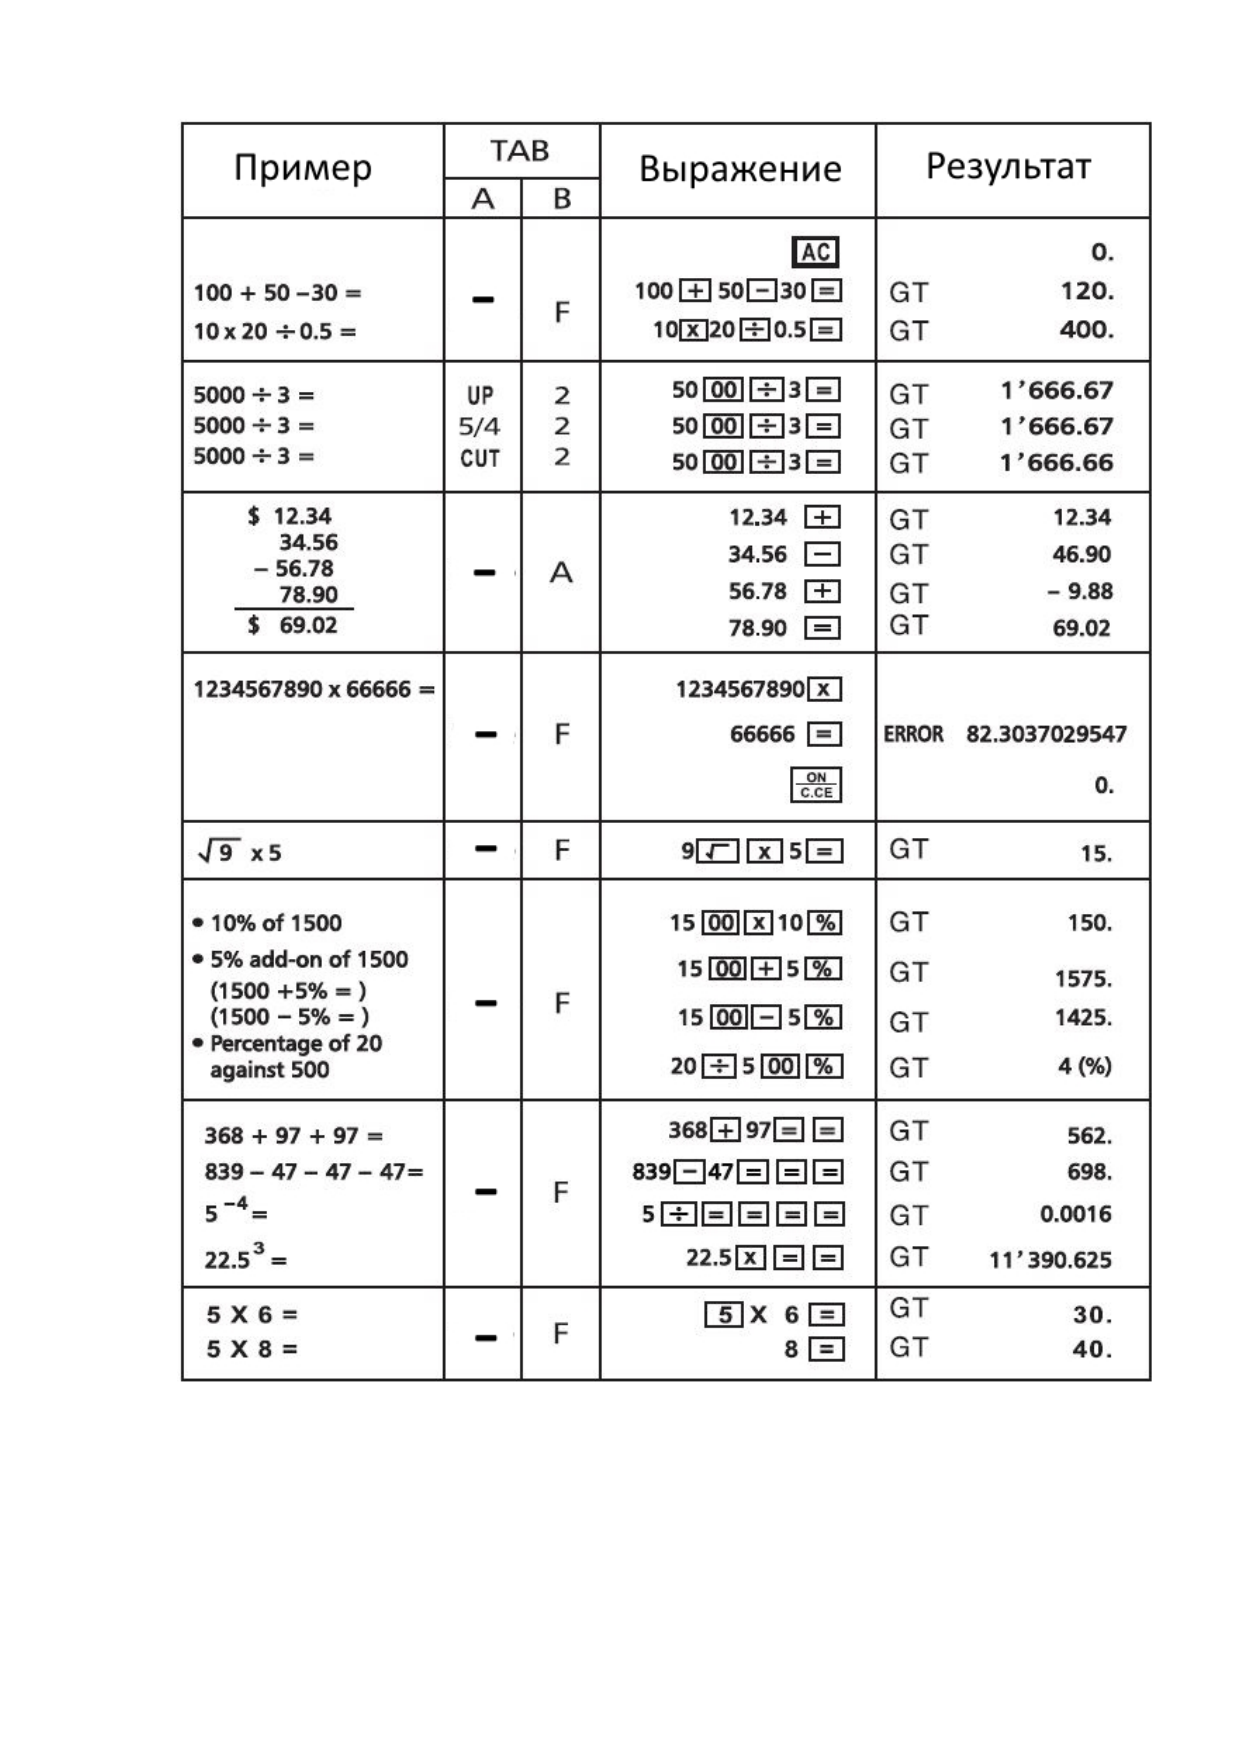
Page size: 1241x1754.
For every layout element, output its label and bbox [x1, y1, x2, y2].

picture [177, 118, 1152, 1383]
